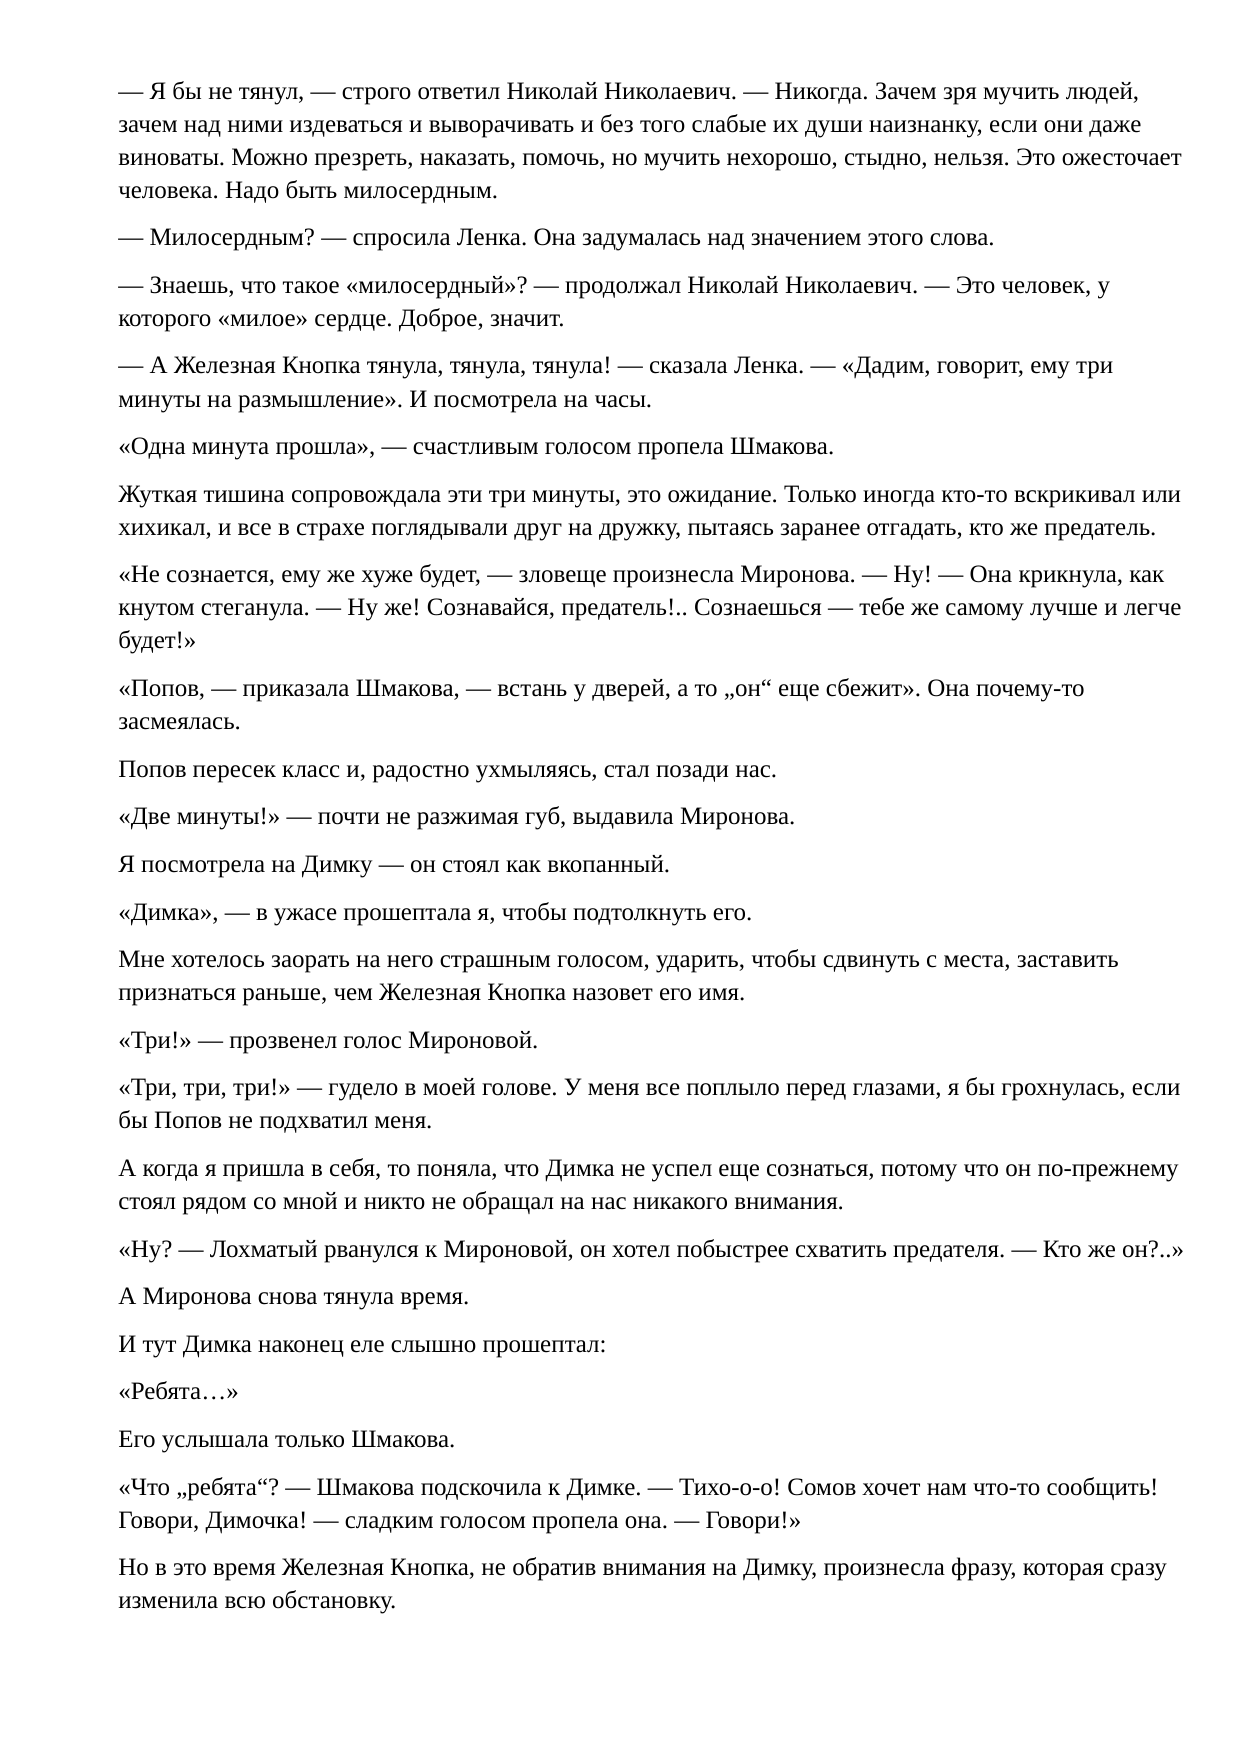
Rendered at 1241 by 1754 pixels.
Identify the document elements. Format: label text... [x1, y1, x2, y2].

text «Димка», — в ужасе прошептала я, чтобы подтолкнуть его. [118, 897, 1187, 925]
text — Милосердным? — спросила Ленка. Она задумалась над значением этого слова. [118, 222, 1187, 251]
text «Три, три, три!» — гудело в моей голове. У меня все поплыло перед глазами, я бы грохнулась, если бы Попов не подхватил меня. [118, 1072, 1187, 1134]
text — Знаешь, что такое «милосердный»? — продолжал Николай Николаевич. — Это человек, у которого «милое» сердце. Доброе, значит. [118, 270, 1187, 332]
text «Ну? — Лохматый рванулся к Мироновой, он хотел побыстрее схватить предателя. — Кто же он?..» [118, 1234, 1187, 1262]
text Я посмотрела на Димку — он стоял как вкопанный. [118, 849, 1187, 878]
text И тут Димка наконец еле слышно прошептал: [118, 1329, 1187, 1358]
text Попов пересек класс и, радостно ухмыляясь, стал позади нас. [118, 754, 1187, 782]
text «Ребята…» [118, 1376, 1187, 1405]
text «Три!» — прозвенел голос Мироновой. [118, 1025, 1187, 1053]
text А когда я пришла в себя, то поняла, что Димка не успел еще сознаться, потому что он по-прежнему стоял рядом со мной и никто не обращал на нас никакого внимания. [118, 1153, 1187, 1215]
text «Не сознается, ему же хуже будет, — зловеще произнесла Миронова. — Ну! — Она крикнула, как кнутом стеганула. — Ну же! Сознавайся, предатель!.. Сознаешься — тебе же самому лучше и легче будет!» [118, 559, 1187, 654]
text «Одна минута прошла», — счастливым голосом пропела Шмакова. [118, 431, 1187, 460]
text «Что „ребята“? — Шмакова подскочила к Димке. — Тихо-о-о! Сомов хочет нам что-то сообщить! Говори, Димочка! — сладким голосом пропела она. — Говори!» [118, 1472, 1187, 1533]
text «Две минуты!» — почти не разжимая губ, выдавила Миронова. [118, 801, 1187, 830]
text Мне хотелось заорать на него страшным голосом, ударить, чтобы сдвинуть с места, заставить признаться раньше, чем Железная Кнопка назовет его имя. [118, 944, 1187, 1006]
text Его услышала только Шмакова. [118, 1424, 1187, 1453]
text «Попов, — приказала Шмакова, — встань у дверей, а то „он“ еще сбежит». Она почему-то засмеялась. [118, 673, 1187, 735]
text Но в это время Железная Кнопка, не обратив внимания на Димку, произнесла фразу, которая сразу изменила всю обстановку. [118, 1552, 1187, 1614]
text — Я бы не тянул, — строго ответил Николай Николаевич. — Никогда. Зачем зря мучить людей, зачем над ними издеваться и выворачивать и без того слабые их души наизнанку, если они даже виноваты. Можно презреть, наказать, помочь, но мучить нехорошо, стыдно, нельзя. Это ожесточает человека. Надо быть милосердным. [118, 76, 1187, 203]
text — А Железная Кнопка тянула, тянула, тянула! — сказала Ленка. — «Дадим, говорит, ему три минуты на размышление». И посмотрела на часы. [118, 351, 1187, 412]
text Жуткая тишина сопровождала эти три минуты, это ожидание. Только иногда кто-то вскрикивал или хихикал, и все в страхе поглядывали друг на дружку, пытаясь заранее отгадать, кто же предатель. [118, 479, 1187, 541]
text А Миронова снова тянула время. [118, 1281, 1187, 1310]
